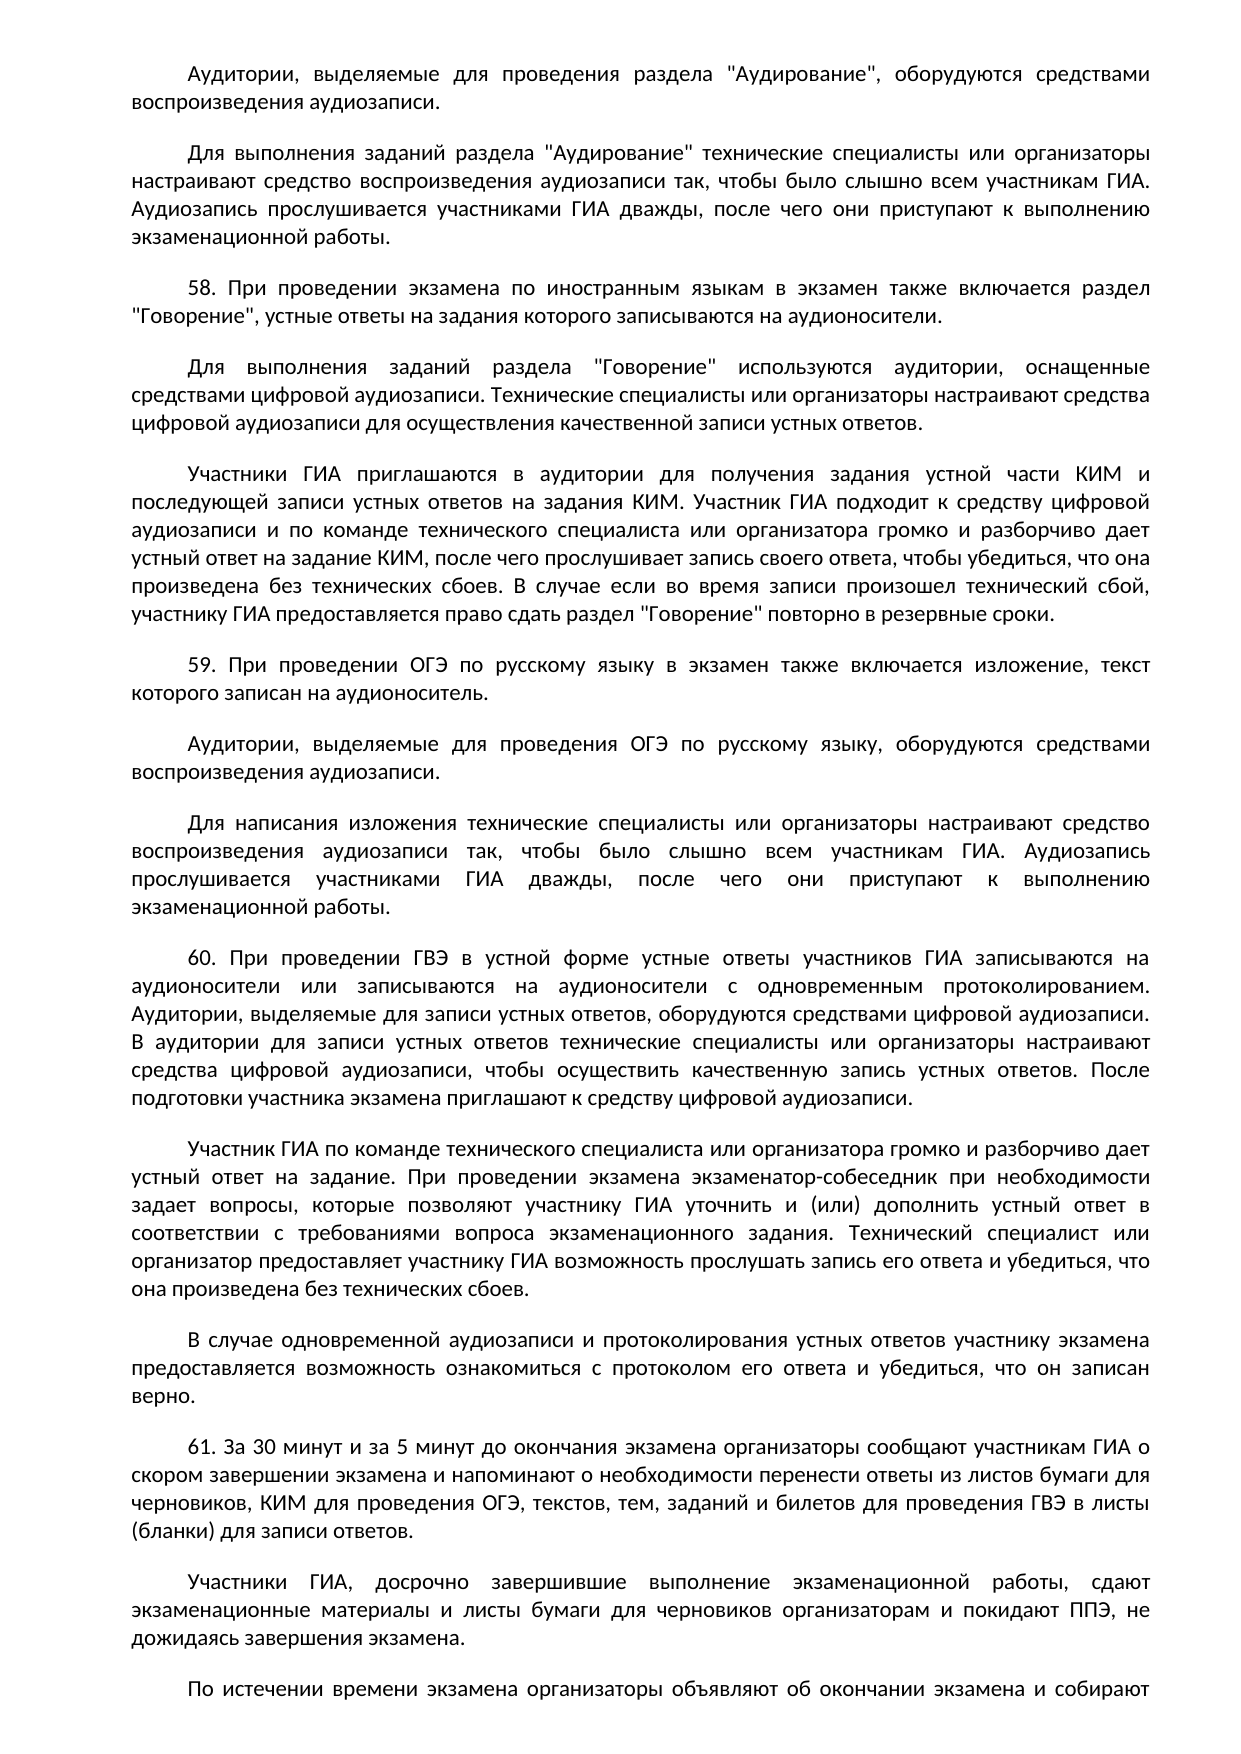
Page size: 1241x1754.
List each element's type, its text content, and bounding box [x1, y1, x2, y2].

text Аудитории, выделяемые для проведения раздела "Аудирование", оборудуются средствами воспроизведения аудиозаписи. [131, 59, 1152, 115]
text Участники ГИА, досрочно завершившие выполнение экзаменационной работы, сдают экзаменационные материалы и листы бумаги для черновиков организаторам и покидают ППЭ, не дожидаясь завершения экзамена. [131, 1567, 1152, 1651]
text В случае одновременной аудиозаписи и протоколирования устных ответов участнику экзамена предоставляется возможность ознакомиться с протоколом его ответа и убедиться, что он записан верно. [131, 1325, 1152, 1409]
text Для выполнения заданий раздела "Говорение" используются аудитории, оснащенные средствами цифровой аудиозаписи. Технические специалисты или организаторы настраивают средства цифровой аудиозаписи для осуществления качественной записи устных ответов. [131, 352, 1152, 436]
text Участник ГИА по команде технического специалиста или организатора громко и разборчиво дает устный ответ на задание. При проведении экзамена экзаменатор-собеседник при необходимости задает вопросы, которые позволяют участнику ГИА уточнить и (или) дополнить устный ответ в соответствии с требованиями вопроса экзаменационного задания. Технический специалист или организатор предоставляет участнику ГИА возможность прослушать запись его ответа и убедиться, что она произведена без технических сбоев. [131, 1134, 1152, 1302]
text 59. При проведении ОГЭ по русскому языку в экзамен также включается изложение, текст которого записан на аудионоситель. [131, 650, 1152, 706]
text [131, 1674, 1152, 1702]
text Аудитории, выделяемые для проведения ОГЭ по русскому языку, оборудуются средствами воспроизведения аудиозаписи. [131, 729, 1152, 785]
text 61. За 30 минут и за 5 минут до окончания экзамена организаторы сообщают участникам ГИА о скором завершении экзамена и напоминают о необходимости перенести ответы из листов бумаги для черновиков, КИМ для проведения ОГЭ, текстов, тем, заданий и билетов для проведения ГВЭ в листы (бланки) для записи ответов. [131, 1432, 1152, 1544]
text 58. При проведении экзамена по иностранным языкам в экзамен также включается раздел "Говорение", устные ответы на задания которого записываются на аудионосители. [131, 273, 1152, 329]
text Участники ГИА приглашаются в аудитории для получения задания устной части КИМ и последующей записи устных ответов на задания КИМ. Участник ГИА подходит к средству цифровой аудиозаписи и по команде технического специалиста или организатора громко и разборчиво дает устный ответ на задание КИМ, после чего прослушивает запись своего ответа, чтобы убедиться, что она произведена без технических сбоев. В случае если во время записи произошел технический сбой, участнику ГИА предоставляется право сдать раздел "Говорение" повторно в резервные сроки. [131, 459, 1152, 627]
text Для выполнения заданий раздела "Аудирование" технические специалисты или организаторы настраивают средство воспроизведения аудиозаписи так, чтобы было слышно всем участникам ГИА. Аудиозапись прослушивается участниками ГИА дважды, после чего они приступают к выполнению экзаменационной работы. [131, 138, 1152, 250]
text Для написания изложения технические специалисты или организаторы настраивают средство воспроизведения аудиозаписи так, чтобы было слышно всем участникам ГИА. Аудиозапись прослушивается участниками ГИА дважды, после чего они приступают к выполнению экзаменационной работы. [131, 808, 1152, 920]
text 60. При проведении ГВЭ в устной форме устные ответы участников ГИА записываются на аудионосители или записываются на аудионосители с одновременным протоколированием. Аудитории, выделяемые для записи устных ответов, оборудуются средствами цифровой аудиозаписи. В аудитории для записи устных ответов технические специалисты или организаторы настраивают средства цифровой аудиозаписи, чтобы осуществить качественную запись устных ответов. После подготовки участника экзамена приглашают к средству цифровой аудиозаписи. [131, 943, 1152, 1111]
